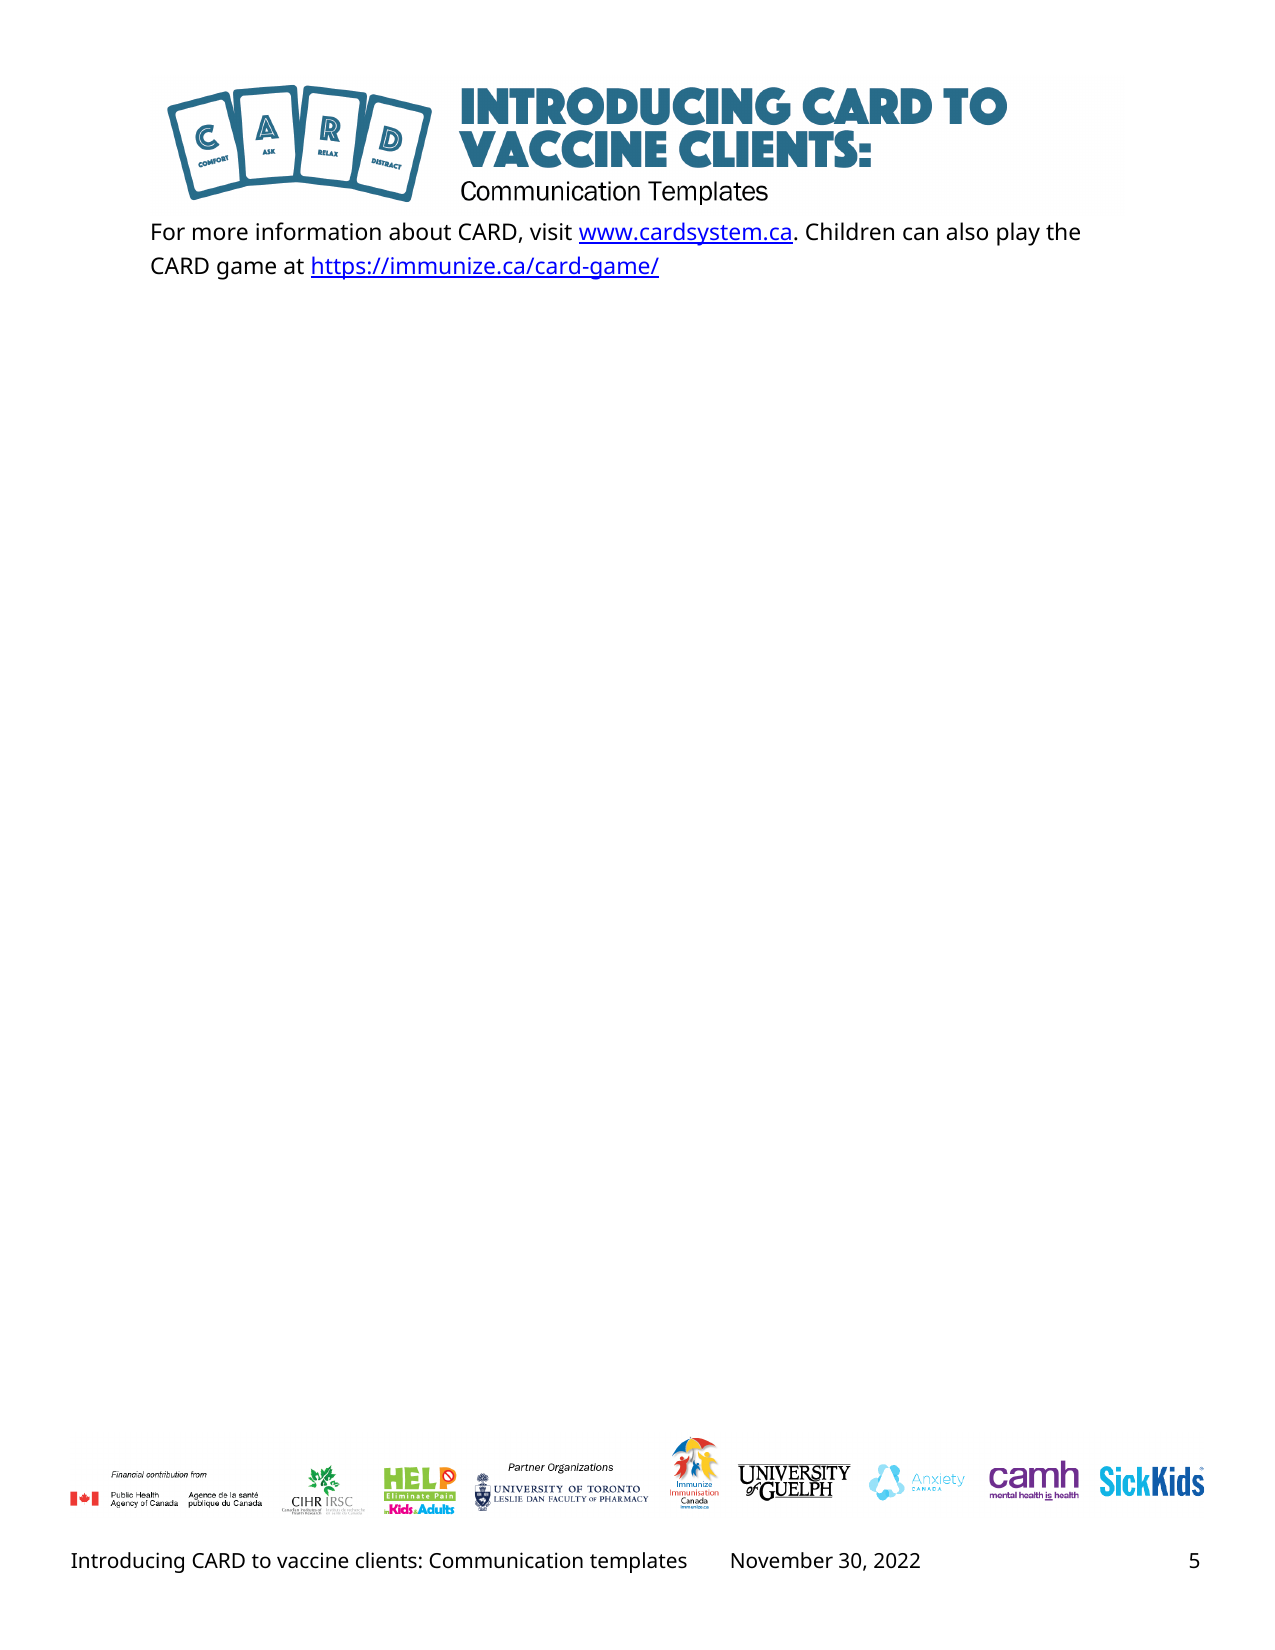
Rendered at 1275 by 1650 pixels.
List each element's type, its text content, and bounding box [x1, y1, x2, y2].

text For more information about CARD, visit www.cardsystem.ca. Children can also play the CARD game at https://immunize.ca/card-game/ [150, 216, 1125, 281]
picture [150, 75, 1125, 216]
picture [70, 1432, 1205, 1518]
